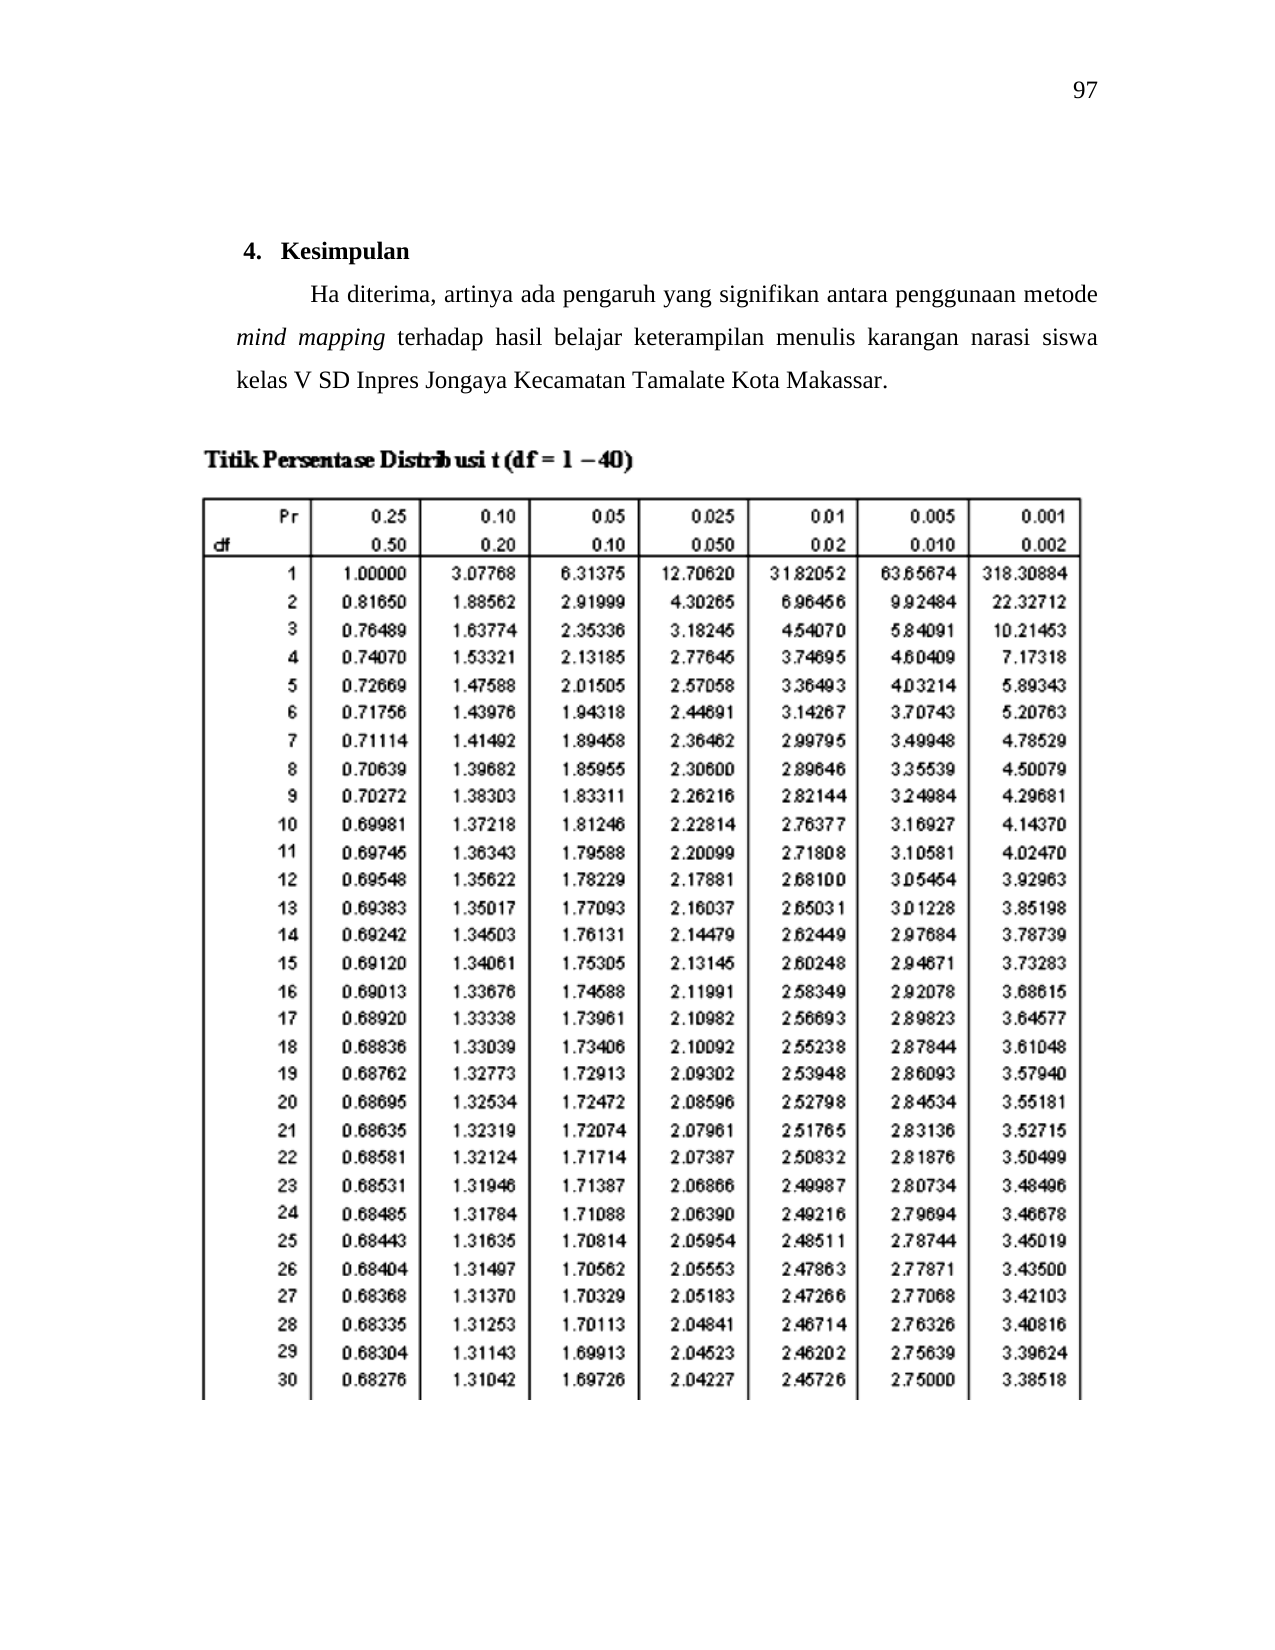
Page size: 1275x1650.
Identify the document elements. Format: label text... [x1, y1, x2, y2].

list Kesimpulan [243, 236, 1098, 265]
list Ha diterima, artinya ada pengaruh yang signifikan antara penggunaan metode mind mapping terhadap hasil belajar keterampilan menulis karangan narasi siswa kelas V SD Inpres Jongaya Kecamatan Tamalate Kota Makassar. [236, 279, 1098, 394]
